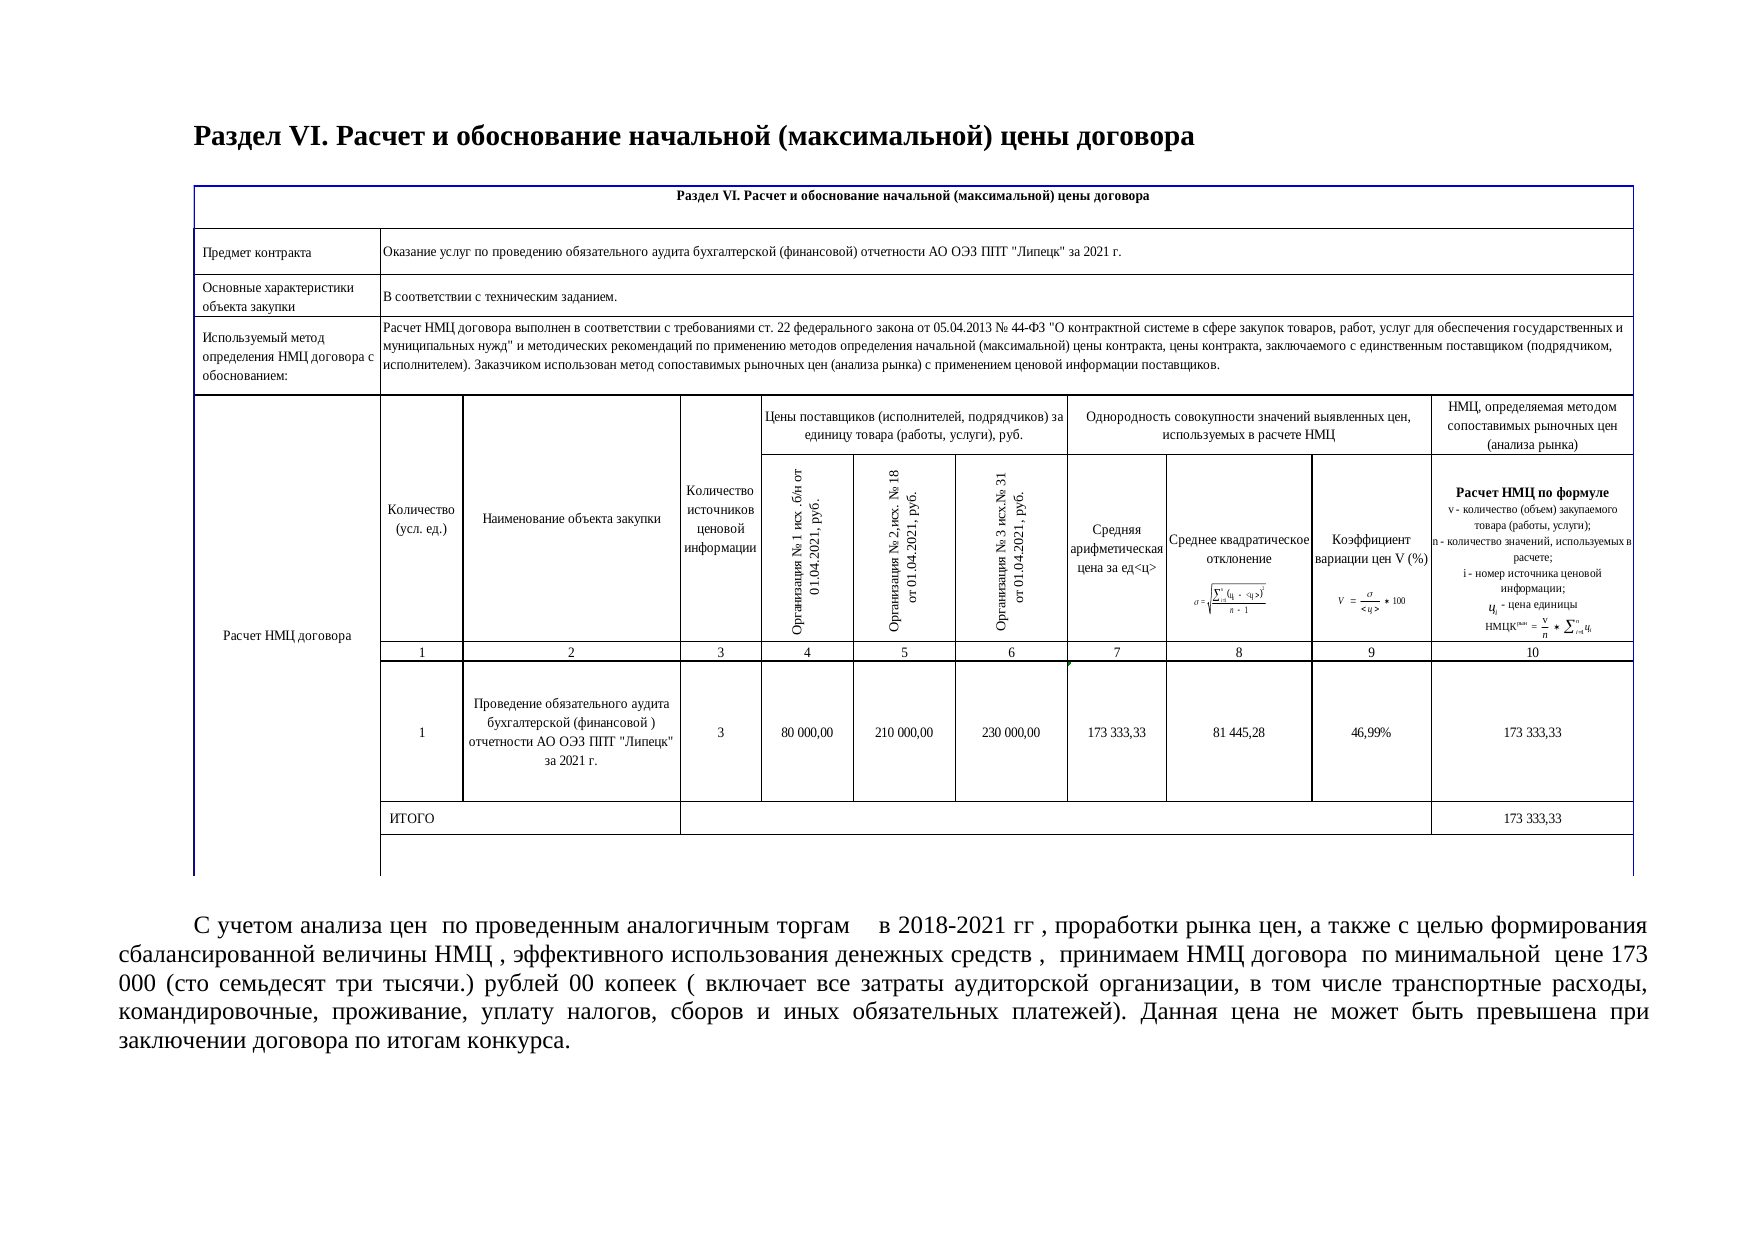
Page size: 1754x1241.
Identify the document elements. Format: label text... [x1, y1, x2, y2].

text С учетом анализа цен по проведенным аналогичным торгам в 2018-2021 гг , проработки рынка цен, а также с целью формирования сбалансированной величины НМЦ , эффективного использования денежных средств , принимаем НМЦ договора по минимальной цене 173 000 (сто семьдесят три тысячи.) рублей 00 копеек ( включает все затраты аудиторской организации, в том числе транспортные расходы, командировочные, проживание, уплату налогов, сборов и иных обязательных платежей). Данная цена не может быть превышена при заключении договора по итогам конкурса. [118, 910, 1651, 1054]
text Раздел VI. Расчет и обоснование начальной (максимальной) цены договора [118, 118, 1651, 152]
